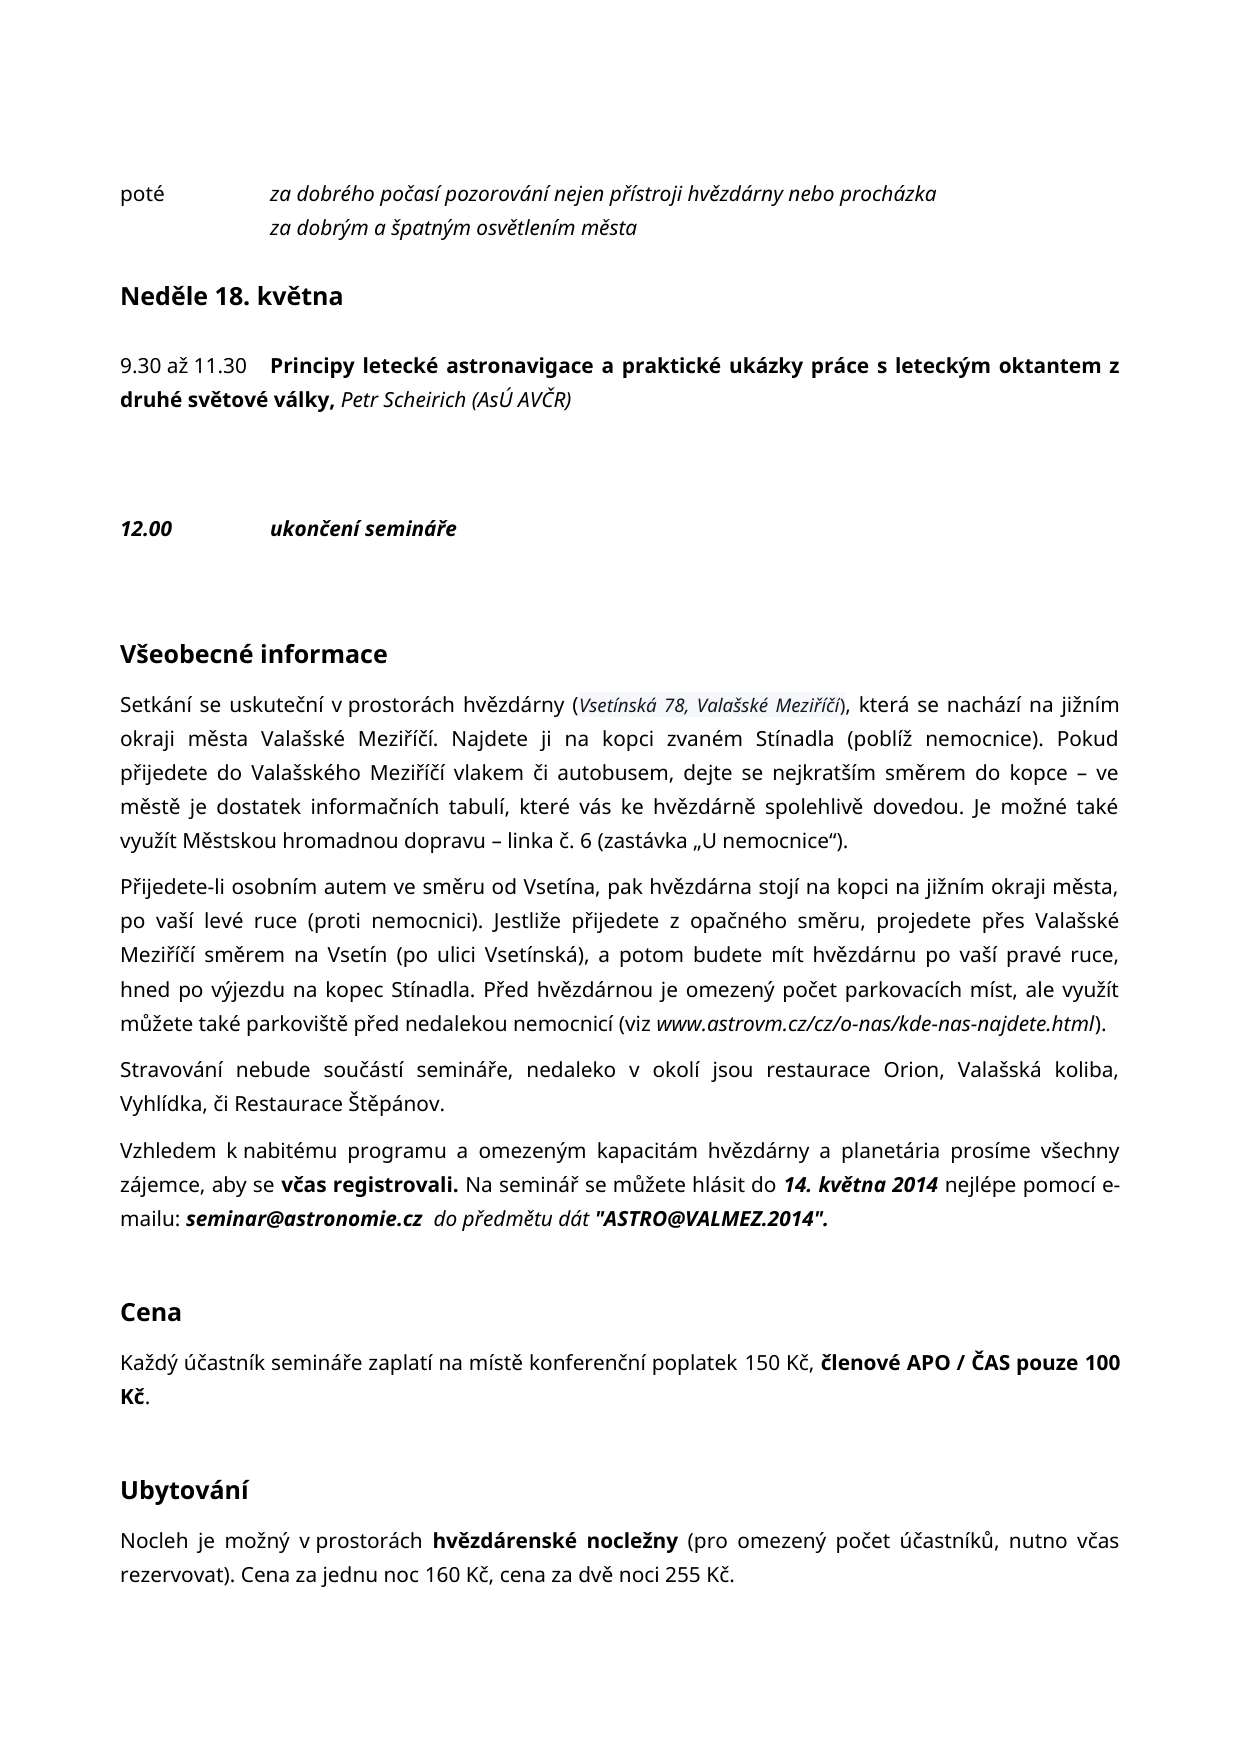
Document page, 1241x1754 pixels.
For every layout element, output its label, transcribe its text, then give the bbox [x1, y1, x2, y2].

text Stravování nebude součástí semináře, nedaleko v okolí jsou restaurace Orion, Valašská koliba, Vyhlídka, či Restaurace Štěpánov. [120, 1055, 1120, 1118]
text Všeobecné informace [120, 636, 1120, 670]
text za dobrým a špatným osvětlením města [120, 213, 1120, 242]
text 9.30 až 11.30 Principy letecké astronavigace a praktické ukázky práce s leteckým oktantem z druhé světové války, Petr Scheirich (AsÚ AVČR) [120, 351, 1120, 414]
text Vzhledem k nabitému programu a omezeným kapacitám hvězdárny a planetária prosíme všechny zájemce, aby se včas registrovali. Na seminář se můžete hlásit do 14. května 2014 nejlépe pomocí e-mailu: seminar@astronomie.cz do předmětu dát "ASTRO@VALMEZ.2014". [120, 1136, 1120, 1232]
text Přijedete-li osobním autem ve směru od Vsetína, pak hvězdárna stojí na kopci na jižním okraji města, po vaší levé ruce (proti nemocnici). Jestliže přijedete z opačného směru, projedete přes Valašské Meziříčí směrem na Vsetín (po ulici Vsetínská), a potom budete mít hvězdárnu po vaší pravé ruce, hned po výjezdu na kopec Stínadla. Před hvězdárnou je omezený počet parkovacích míst, ale využít můžete také parkoviště před nedalekou nemocnicí (viz www.astrovm.cz/cz/o-nas/kde-nas-najdete.html). [120, 872, 1120, 1037]
text Nocleh je možný v prostorách hvězdárenské nocležny (pro omezený počet účastníků, nutno včas rezervovat). Cena za jednu noc 160 Kč, cena za dvě noci 255 Kč. [120, 1526, 1120, 1588]
text Ubytování [120, 1473, 1120, 1507]
text Cena [120, 1295, 1120, 1329]
text 12.00 ukončení semináře [120, 514, 1120, 543]
text Setkání se uskuteční v prostorách hvězdárny (Vsetínská 78, Valašské Meziříčí), která se nachází na jižním okraji města Valašské Meziříčí. Najdete ji na kopci zvaném Stínadla (poblíž nemocnice). Pokud přijedete do Valašského Meziříčí vlakem či autobusem, dejte se nejkratším směrem do kopce – ve městě je dostatek informačních tabulí, které vás ke hvězdárně spolehlivě dovedou. Je možné také využít Městskou hromadnou dopravu – linka č. 6 (zastávka „U nemocnice“). [120, 690, 1120, 854]
text Každý účastník semináře zaplatí na místě konferenční poplatek 150 Kč, členové APO / ČAS pouze 100 Kč. [120, 1348, 1120, 1411]
text poté za dobrého počasí pozorování nejen přístroji hvězdárny nebo procházka [120, 179, 1120, 208]
text Neděle 18. května [120, 279, 1120, 313]
